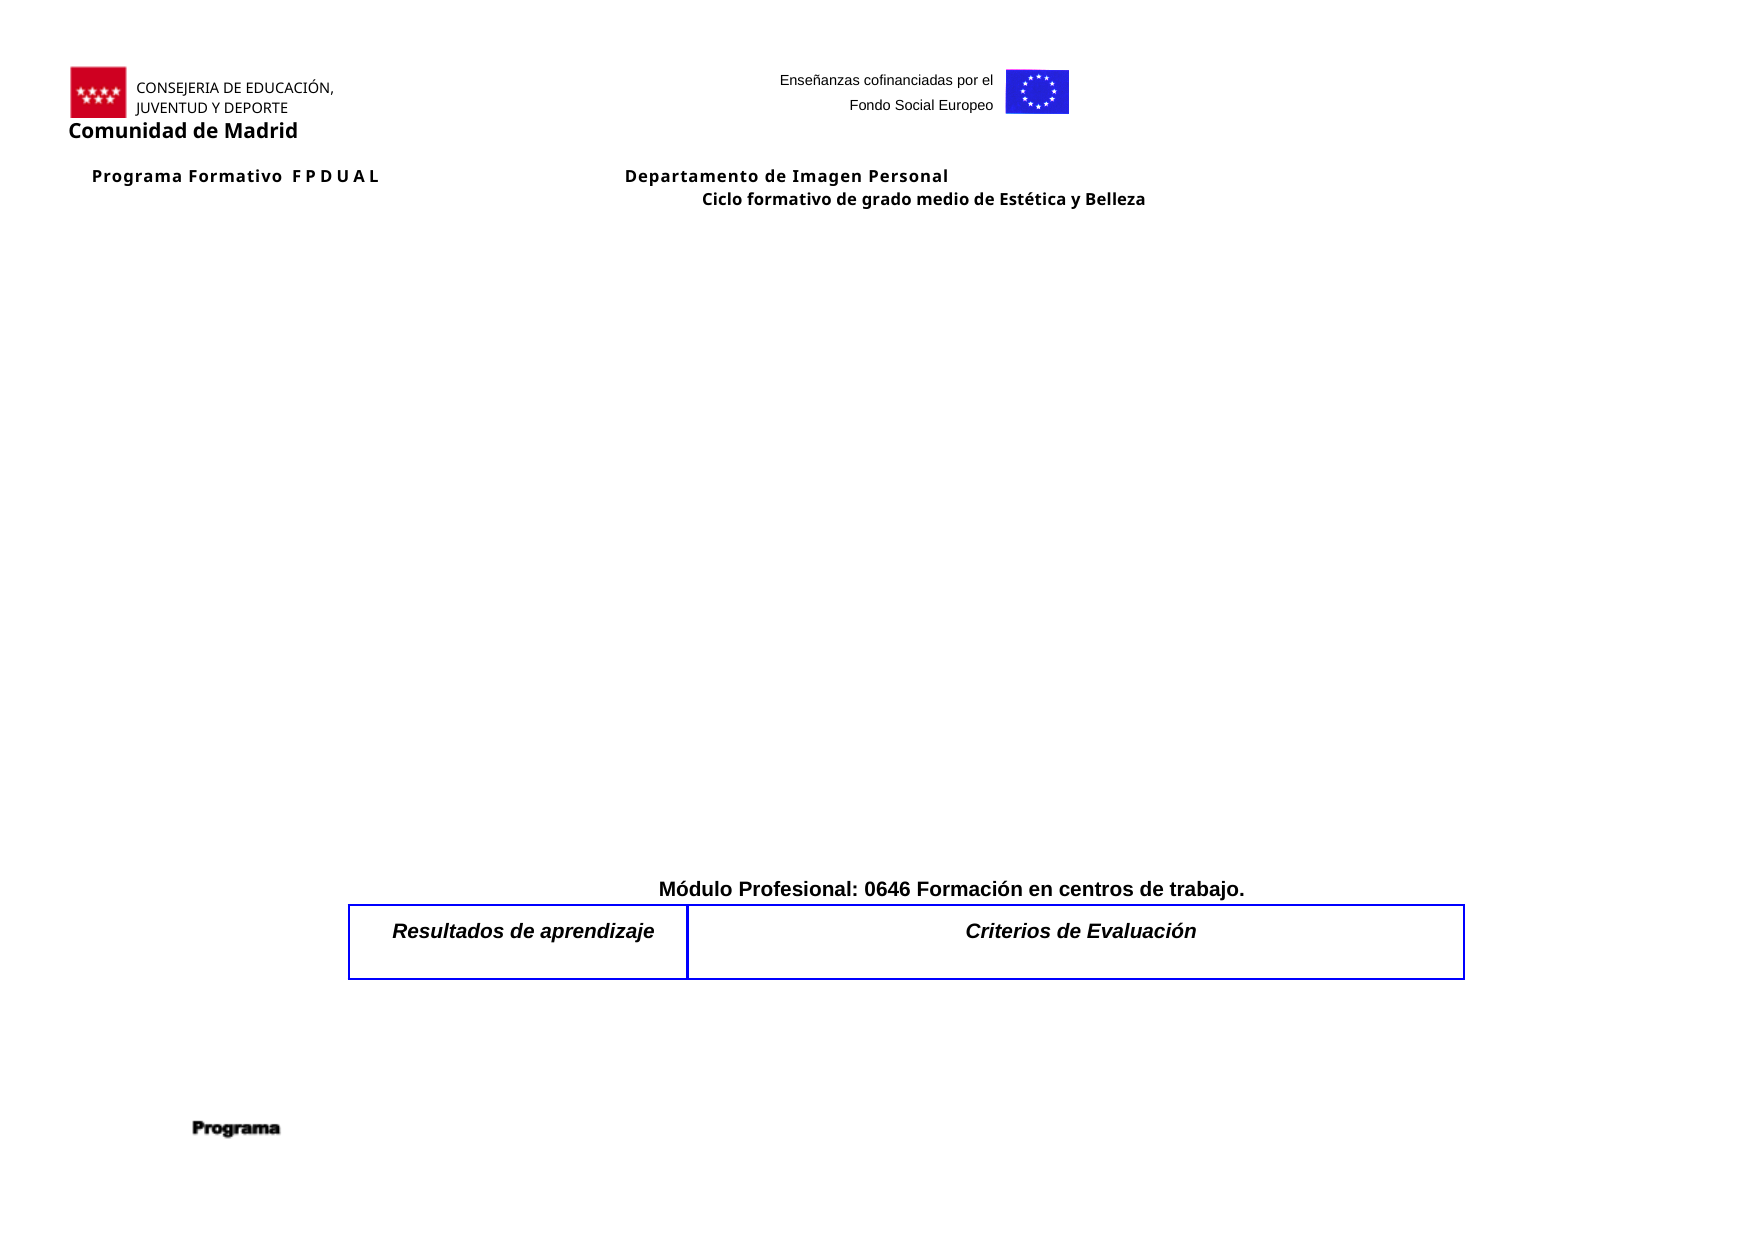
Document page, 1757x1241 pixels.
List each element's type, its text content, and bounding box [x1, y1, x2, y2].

picture [68, 64, 128, 118]
table_header Criterios de Evaluación [689, 906, 1463, 978]
picture [192, 1093, 1110, 1233]
table_header Resultados de aprendizaje [350, 906, 686, 978]
picture [1005, 68, 1069, 115]
subtitle Módulo Profesional: 0646 Formación en centros de trabajo. [148, 876, 1756, 900]
